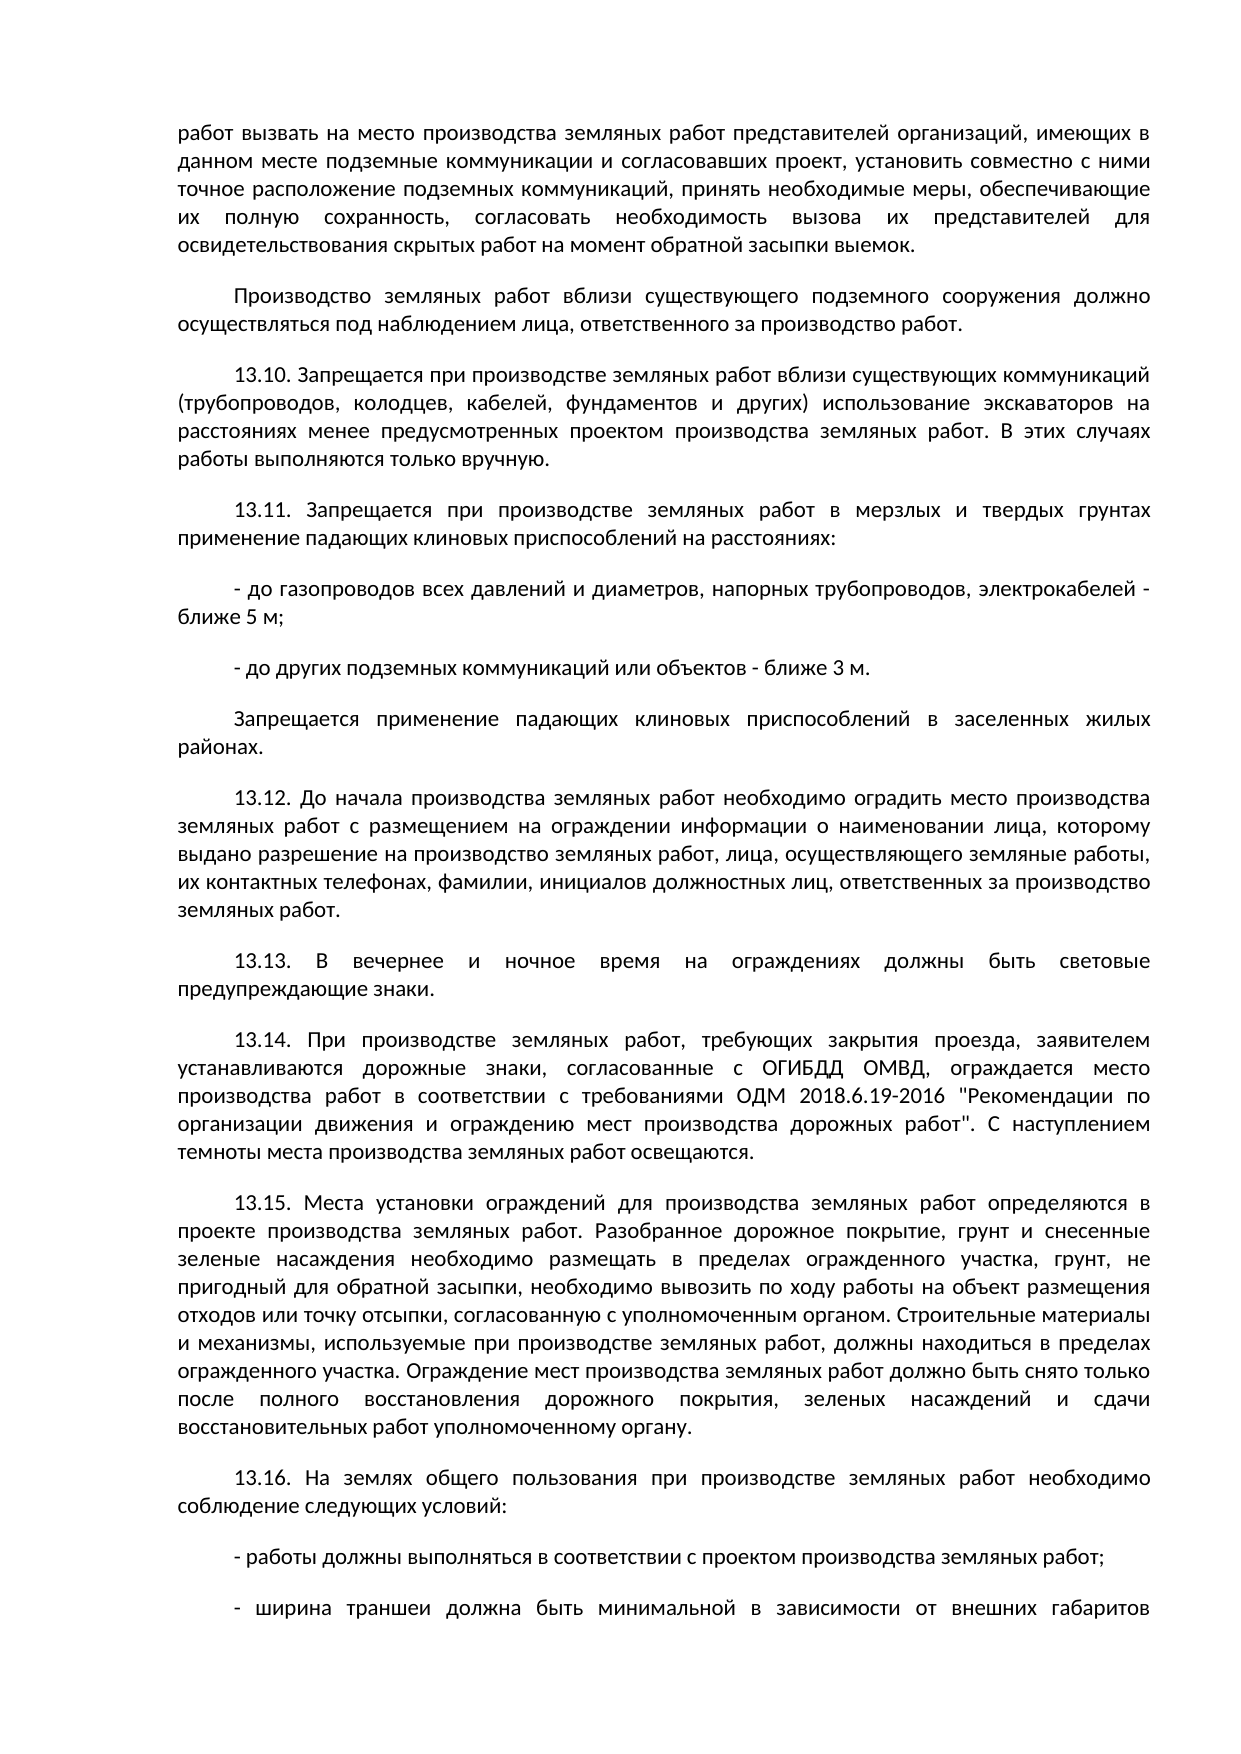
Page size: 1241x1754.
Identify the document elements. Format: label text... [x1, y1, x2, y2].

text 13.15. Места установки ограждений для производства земляных работ определяются в проекте производства земляных работ. Разобранное дорожное покрытие, грунт и снесенные зеленые насаждения необходимо размещать в пределах огражденного участка, грунт, не пригодный для обратной засыпки, необходимо вывозить по ходу работы на объект размещения отходов или точку отсыпки, согласованную с уполномоченным органом. Строительные материалы и механизмы, используемые при производстве земляных работ, должны находиться в пределах огражденного участка. Ограждение мест производства земляных работ должно быть снято только после полного восстановления дорожного покрытия, зеленых насаждений и сдачи восстановительных работ уполномоченному органу. [177, 1188, 1152, 1440]
text 13.10. Запрещается при производстве земляных работ вблизи существующих коммуникаций (трубопроводов, колодцев, кабелей, фундаментов и других) использование экскаваторов на расстояниях менее предусмотренных проектом производства земляных работ. В этих случаях работы выполняются только вручную. [177, 360, 1152, 472]
text 13.14. При производстве земляных работ, требующих закрытия проезда, заявителем устанавливаются дорожные знаки, согласованные с ОГИБДД ОМВД, ограждается место производства работ в соответствии с требованиями ОДМ 2018.6.19-2016 "Рекомендации по организации движения и ограждению мест производства дорожных работ". С наступлением темноты места производства земляных работ освещаются. [177, 1025, 1152, 1165]
text - до других подземных коммуникаций или объектов - ближе 3 м. [177, 653, 1152, 681]
text 13.11. Запрещается при производстве земляных работ в мерзлых и твердых грунтах применение падающих клиновых приспособлений на расстояниях: [177, 495, 1152, 551]
text Производство земляных работ вблизи существующего подземного сооружения должно осуществляться под наблюдением лица, ответственного за производство работ. [177, 281, 1152, 337]
text Запрещается применение падающих клиновых приспособлений в заселенных жилых районах. [177, 704, 1152, 760]
text 13.16. На землях общего пользования при производстве земляных работ необходимо соблюдение следующих условий: [177, 1463, 1152, 1519]
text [177, 118, 1152, 258]
text 13.12. До начала производства земляных работ необходимо оградить место производства земляных работ с размещением на ограждении информации о наименовании лица, которому выдано разрешение на производство земляных работ, лица, осуществляющего земляные работы, их контактных телефонах, фамилии, инициалов должностных лиц, ответственных за производство земляных работ. [177, 783, 1152, 923]
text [177, 1593, 1152, 1621]
text 13.13. В вечернее и ночное время на ограждениях должны быть световые предупреждающие знаки. [177, 946, 1152, 1002]
text - до газопроводов всех давлений и диаметров, напорных трубопроводов, электрокабелей - ближе 5 м; [177, 574, 1152, 630]
text - работы должны выполняться в соответствии с проектом производства земляных работ; [177, 1542, 1152, 1570]
